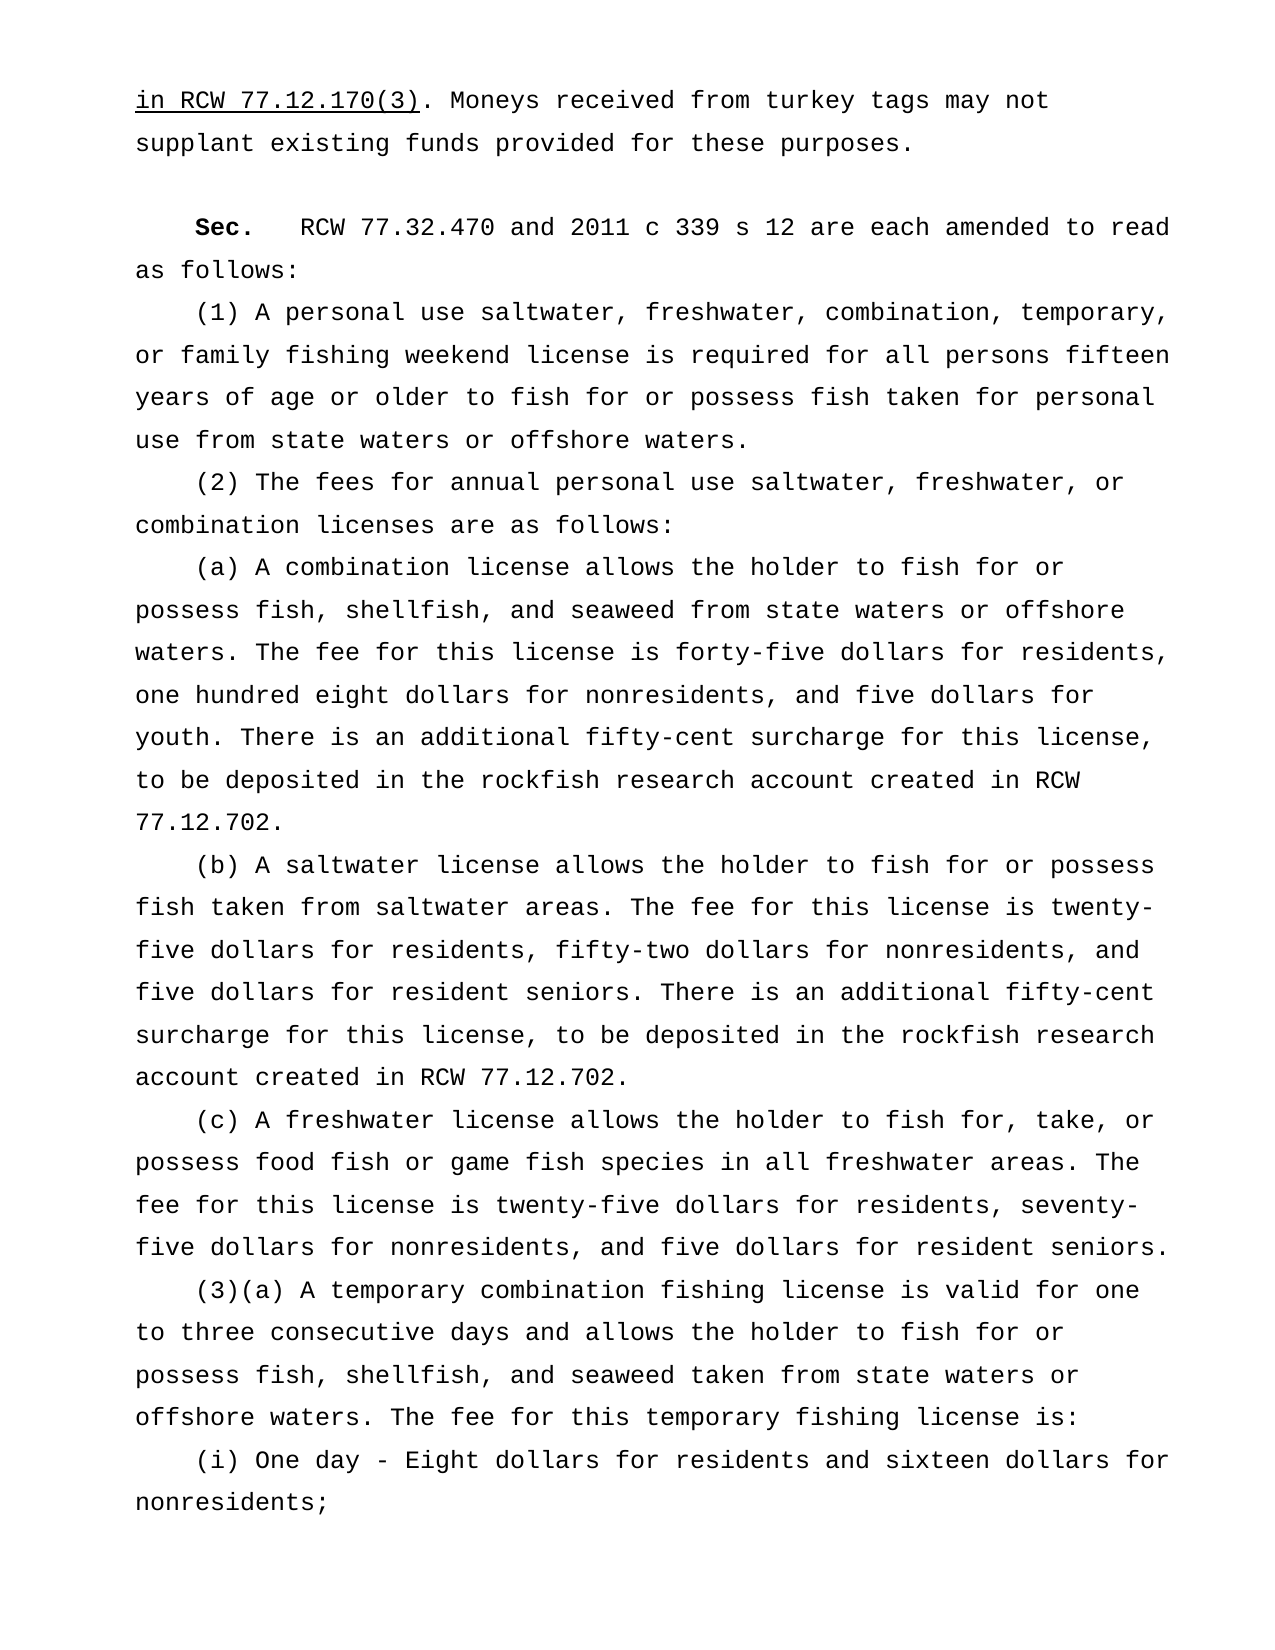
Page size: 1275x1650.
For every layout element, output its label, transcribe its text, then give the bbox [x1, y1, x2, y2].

text (b) A saltwater license allows the holder to fish for or possess fish taken from saltwater areas. The fee for this license is twenty-five dollars for residents, fifty-two dollars for nonresidents, and five dollars for resident seniors. There is an additional fifty-cent surcharge for this license, to be deposited in the rockfish research account created in RCW 77.12.702. [135, 839, 1170, 1094]
text (3)(a) A temporary combination fishing license is valid for one to three consecutive days and allows the holder to fish for or possess fish, shellfish, and seaweed taken from state waters or offshore waters. The fee for this temporary fishing license is: [135, 1264, 1170, 1434]
text (a) A combination license allows the holder to fish for or possess fish, shellfish, and seaweed from state waters or offshore waters. The fee for this license is forty-five dollars for residents, one hundred eight dollars for nonresidents, and five dollars for youth. There is an additional fifty-cent surcharge for this license, to be deposited in the rockfish research account created in RCW 77.12.702. [135, 542, 1170, 839]
text (1) A personal use saltwater, freshwater, combination, temporary, or family fishing weekend license is required for all persons fifteen years of age or older to fish for or possess fish taken for personal use from state waters or offshore waters. [135, 287, 1170, 457]
text Sec. RCW 77.32.470 and 2011 c 339 s 12 are each amended to read as follows: [135, 202, 1170, 287]
text (2) The fees for annual personal use saltwater, freshwater, or combination licenses are as follows: [135, 457, 1170, 542]
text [135, 75, 1170, 160]
text (i) One day - Eight dollars for residents and sixteen dollars for nonresidents; [135, 1434, 1170, 1519]
text (c) A freshwater license allows the holder to fish for, take, or possess food fish or game fish species in all freshwater areas. The fee for this license is twenty-five dollars for residents, seventy-five dollars for nonresidents, and five dollars for resident seniors. [135, 1094, 1170, 1264]
